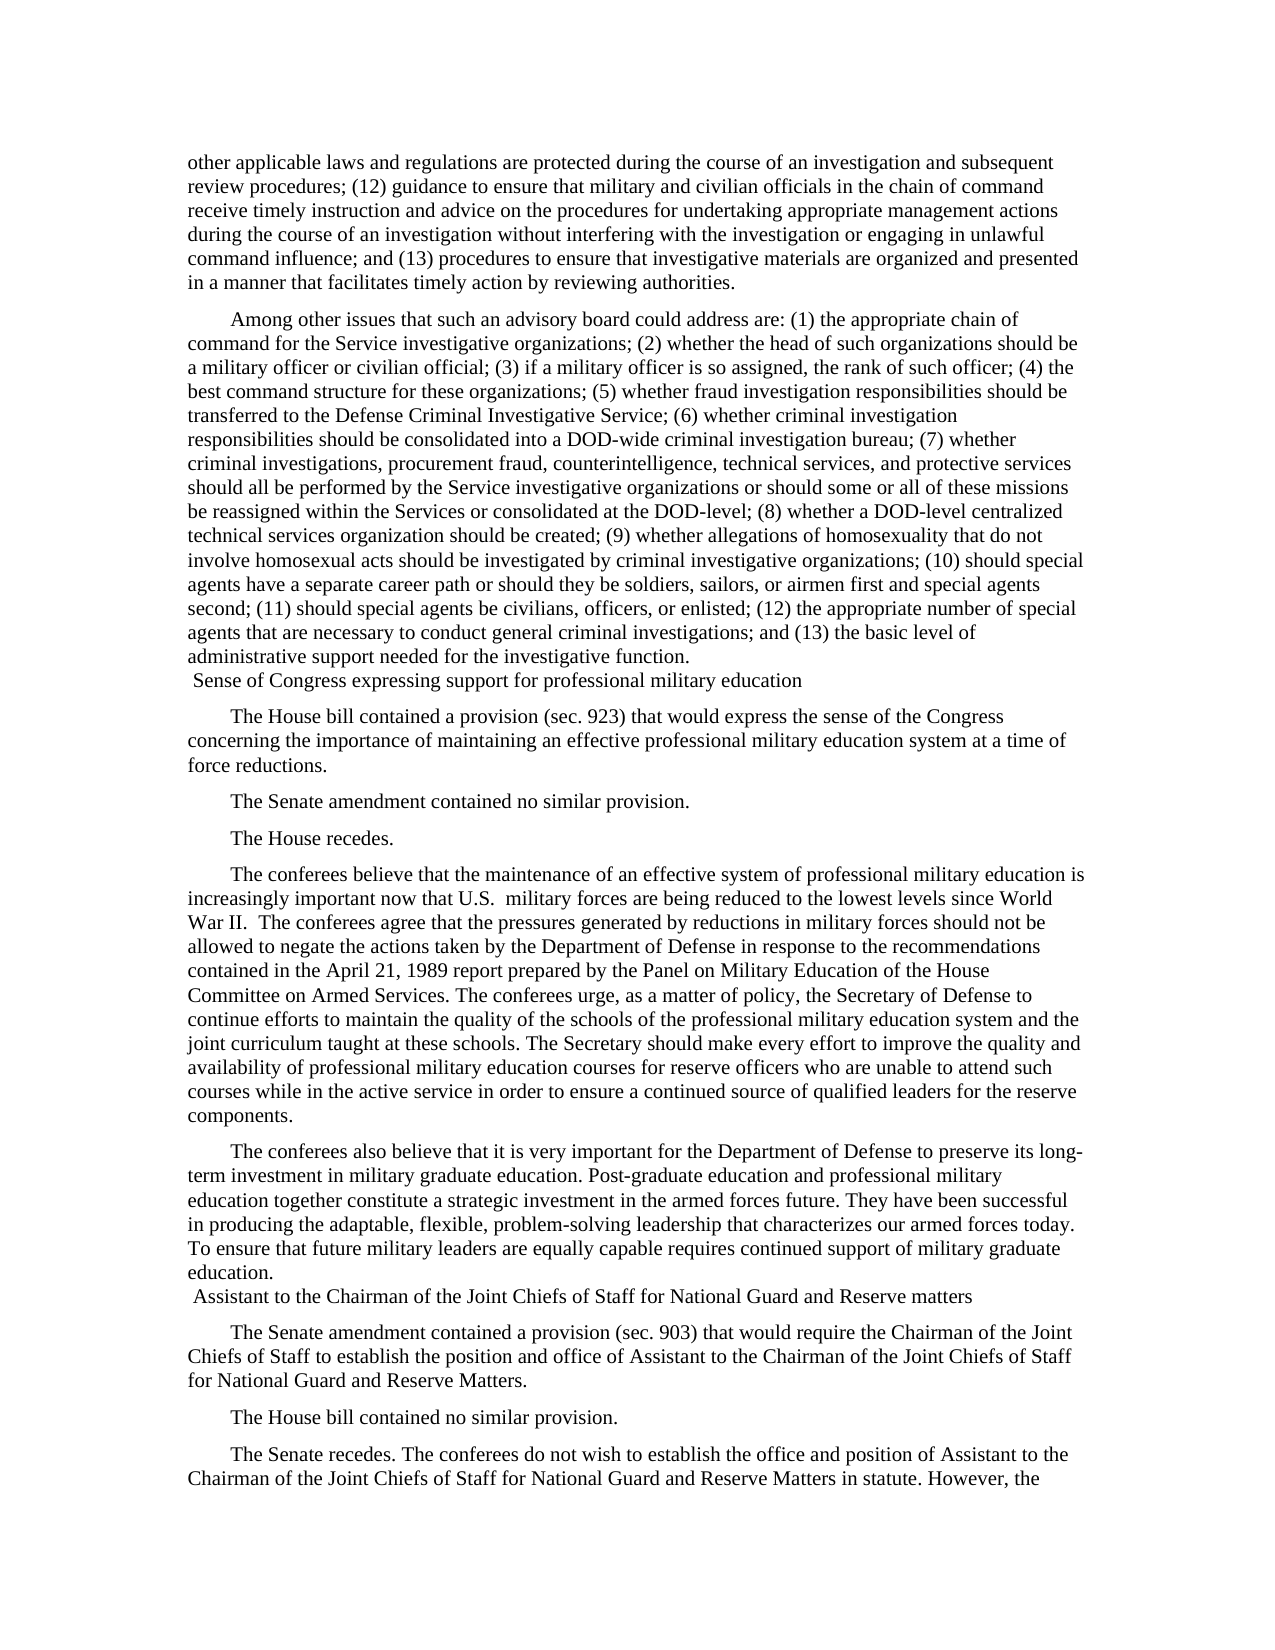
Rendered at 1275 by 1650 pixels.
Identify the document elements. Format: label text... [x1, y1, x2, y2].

text Sense of Congress expressing support for professional military education [187, 668, 1087, 692]
text The House bill contained no similar provision. [187, 1405, 1087, 1429]
text Assistant to the Chairman of the Joint Chiefs of Staff for National Guard and Reserve matters [187, 1284, 1087, 1308]
text Among other issues that such an advisory board could address are: (1) the appropriate chain of command for the Service investigative organizations; (2) whether the head of such organizations should be a military officer or civilian official; (3) if a military officer is so assigned, the rank of such officer; (4) the best command structure for these organizations; (5) whether fraud investigation responsibilities should be transferred to the Defense Criminal Investigative Service; (6) whether criminal investigation responsibilities should be consolidated into a DOD-wide criminal investigation bureau; (7) whether criminal investigations, procurement fraud, counterintelligence, technical services, and protective services should all be performed by the Service investigative organizations or should some or all of these missions be reassigned within the Services or consolidated at the DOD-level; (8) whether a DOD-level centralized technical services organization should be created; (9) whether allegations of homosexuality that do not involve homosexual acts should be investigated by criminal investigative organizations; (10) should special agents have a separate career path or should they be soldiers, sailors, or airmen first and special agents second; (11) should special agents be civilians, officers, or enlisted; (12) the appropriate number of special agents that are necessary to conduct general criminal investigations; and (13) the basic level of administrative support needed for the investigative function. [187, 307, 1087, 668]
text The conferees believe that the maintenance of an effective system of professional military education is increasingly important now that U.S. military forces are being reduced to the lowest levels since World War II. The conferees agree that the pressures generated by reductions in military forces should not be allowed to negate the actions taken by the Department of Defense in response to the recommendations contained in the April 21, 1989 report prepared by the Panel on Military Education of the House Committee on Armed Services. The conferees urge, as a matter of policy, the Secretary of Defense to continue efforts to maintain the quality of the schools of the professional military education system and the joint curriculum taught at these schools. The Secretary should make every effort to improve the quality and availability of professional military education courses for reserve officers who are unable to attend such courses while in the active service in order to ensure a continued source of qualified leaders for the reserve components. [187, 862, 1087, 1127]
text The Senate amendment contained no similar provision. [187, 789, 1087, 813]
text The House bill contained a provision (sec. 923) that would express the sense of the Congress concerning the importance of maintaining an effective professional military education system at a time of force reductions. [187, 704, 1087, 777]
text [187, 1442, 1087, 1490]
text The conferees also believe that it is very important for the Department of Defense to preserve its long-term investment in military graduate education. Post-graduate education and professional military education together constitute a strategic investment in the armed forces future. They have been successful in producing the adaptable, flexible, problem-solving leadership that characterizes our armed forces today. To ensure that future military leaders are equally capable requires continued support of military graduate education. [187, 1139, 1087, 1284]
text The Senate amendment contained a provision (sec. 903) that would require the Chairman of the Joint Chiefs of Staff to establish the position and office of Assistant to the Chairman of the Joint Chiefs of Staff for National Guard and Reserve Matters. [187, 1320, 1087, 1392]
text The House recedes. [187, 826, 1087, 850]
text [187, 150, 1087, 294]
